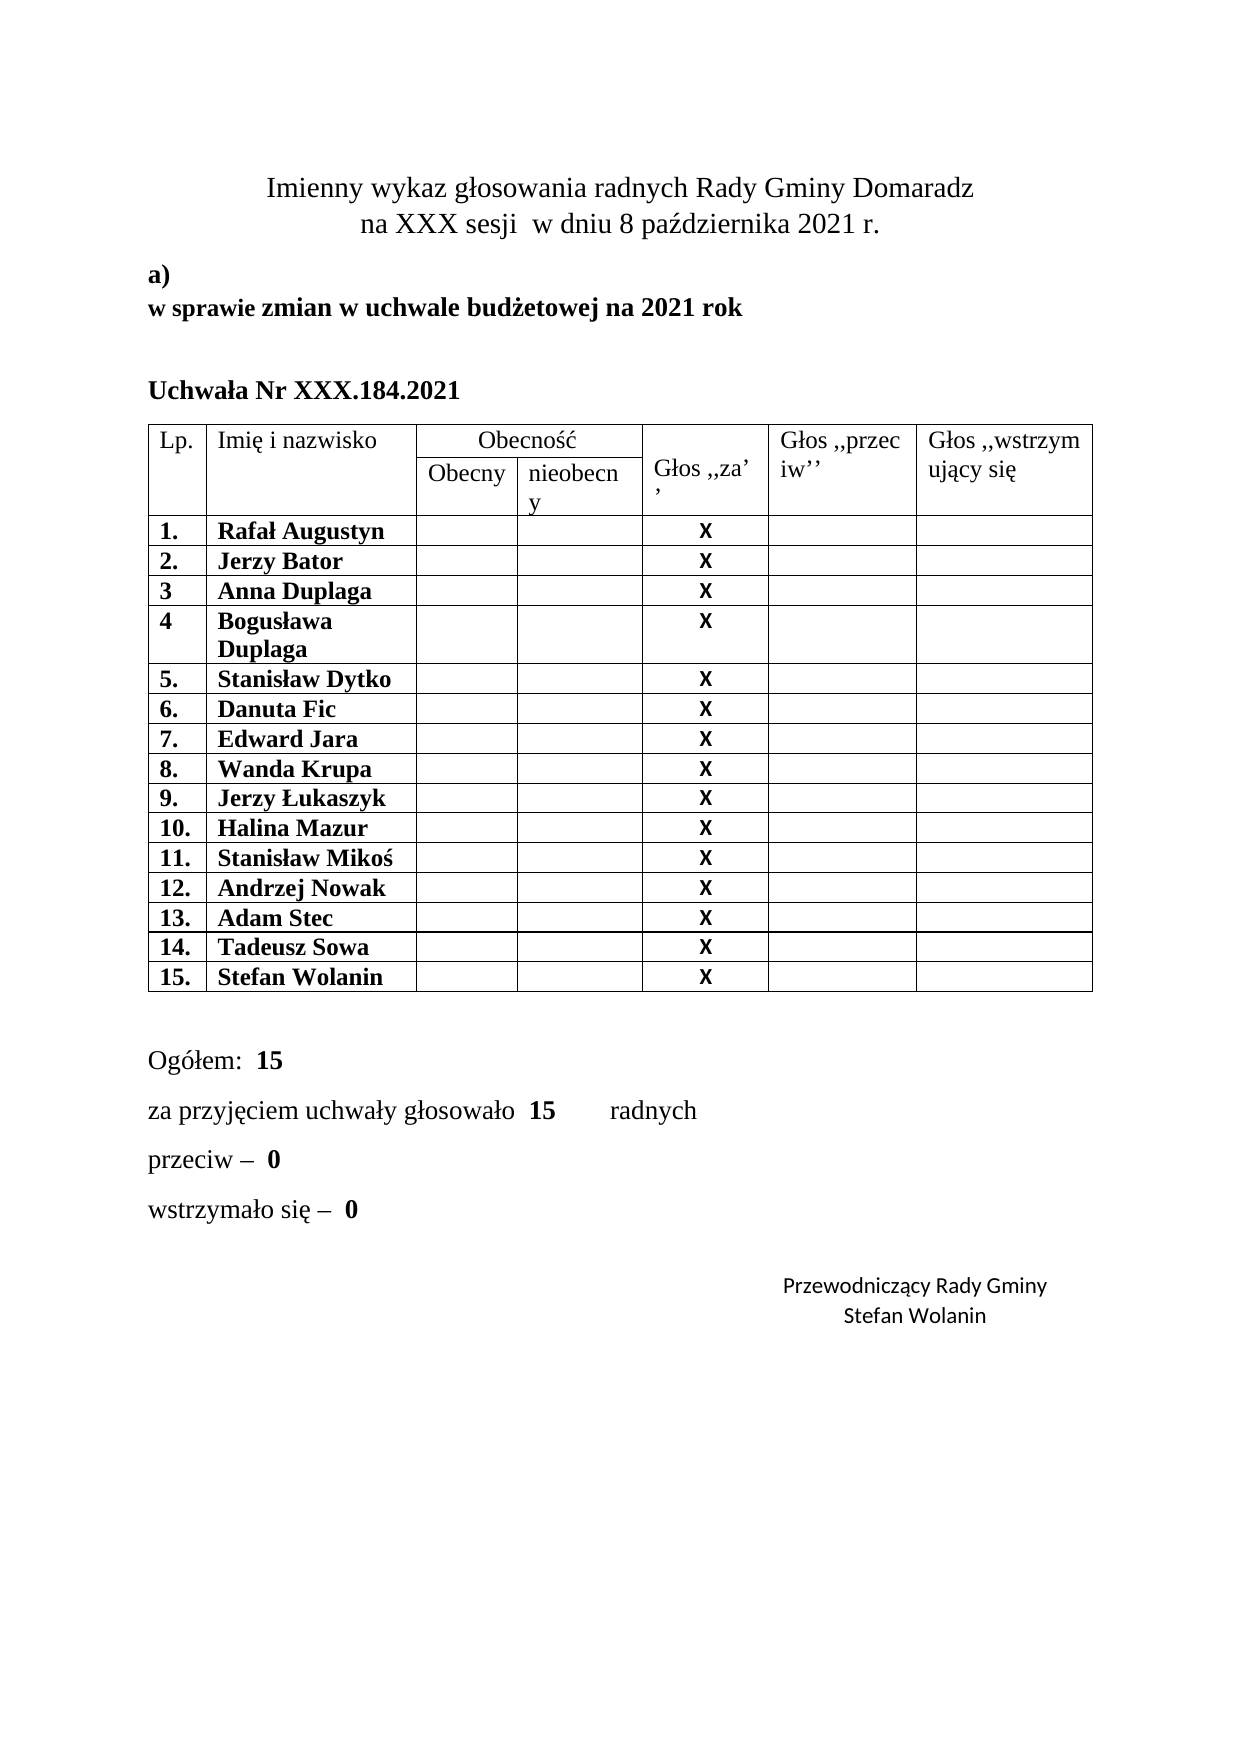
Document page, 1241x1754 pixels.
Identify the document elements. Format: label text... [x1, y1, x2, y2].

table_cell [769, 546, 916, 575]
text Przewodniczący Rady Gminy [664, 1271, 1093, 1299]
table_cell X [643, 784, 768, 812]
table_cell [518, 664, 642, 693]
table_cell [769, 813, 916, 842]
table_cell X [643, 724, 768, 753]
table_cell [417, 813, 517, 842]
table_cell [769, 903, 916, 931]
table_cell [917, 873, 1092, 902]
table_cell 13. [149, 903, 206, 931]
table_cell X [643, 576, 768, 605]
table_cell X [643, 903, 768, 931]
text a) [148, 258, 1093, 289]
table_cell Anna Duplaga [207, 576, 416, 605]
table_cell [518, 784, 642, 812]
table_cell [769, 784, 916, 812]
table_cell [917, 576, 1092, 605]
table_header Głos ,,za’’ [643, 425, 768, 515]
table_cell [518, 576, 642, 605]
text przeciw – 0 [148, 1143, 1093, 1174]
table_cell [417, 576, 517, 605]
table_cell 3 [149, 576, 206, 605]
table_cell X [643, 606, 768, 663]
table_cell [518, 754, 642, 782]
table_cell Danuta Fic [207, 694, 416, 723]
table_cell Jerzy Łukaszyk [207, 784, 416, 812]
table_cell [518, 843, 642, 872]
text za przyjęciem uchwały głosowało 15 radnych [148, 1094, 1093, 1125]
table_cell [518, 933, 642, 961]
table_cell [518, 903, 642, 931]
table_cell [769, 694, 916, 723]
table_cell [917, 962, 1092, 991]
table_cell 1. [149, 516, 206, 545]
table_cell [917, 784, 1092, 812]
table_cell [417, 784, 517, 812]
table_cell [769, 724, 916, 753]
table_cell X [643, 516, 768, 545]
table_cell [769, 606, 916, 663]
text wstrzymało się – 0 [148, 1193, 1093, 1224]
table_cell Rafał Augustyn [207, 516, 416, 545]
table_cell [769, 664, 916, 693]
table_cell Jerzy Bator [207, 546, 416, 575]
table_header Obecność [417, 425, 642, 457]
table_cell [417, 933, 517, 961]
table_cell 6. [149, 694, 206, 723]
table_cell 8. [149, 754, 206, 782]
table_cell X [643, 873, 768, 902]
table_cell [417, 516, 517, 545]
table_header Imię i nazwisko [207, 425, 416, 515]
table_cell Andrzej Nowak [207, 873, 416, 902]
table_cell [518, 962, 642, 991]
table_cell [417, 843, 517, 872]
table_cell Bogusława Duplaga [207, 606, 416, 663]
table_cell [917, 516, 1092, 545]
table_cell 4 [149, 606, 206, 663]
table_cell [417, 606, 517, 663]
table_cell 5. [149, 664, 206, 693]
table_cell [417, 724, 517, 753]
table_cell X [643, 546, 768, 575]
table_cell [917, 933, 1092, 961]
table_cell [518, 724, 642, 753]
table_cell [769, 962, 916, 991]
table_cell 2. [149, 546, 206, 575]
text w sprawie zmian w uchwale budżetowej na 2021 rok [148, 291, 1093, 322]
table_cell [917, 813, 1092, 842]
table_cell [917, 694, 1092, 723]
table_cell Tadeusz Sowa [207, 933, 416, 961]
table_cell Edward Jara [207, 724, 416, 753]
table_cell [417, 546, 517, 575]
table_cell [769, 516, 916, 545]
table_cell [769, 933, 916, 961]
table_cell 7. [149, 724, 206, 753]
table_cell Wanda Krupa [207, 754, 416, 782]
table_cell [769, 843, 916, 872]
table_cell [417, 664, 517, 693]
table_cell [917, 843, 1092, 872]
table_cell [917, 546, 1092, 575]
table_cell [917, 724, 1092, 753]
table_cell 14. [149, 933, 206, 961]
table_cell [518, 606, 642, 663]
table_cell [917, 754, 1092, 782]
text Ogółem: 15 [148, 1044, 1093, 1075]
table_cell X [643, 754, 768, 782]
table_cell 10. [149, 813, 206, 842]
table_header Głos ,,przeciw’’ [769, 425, 916, 515]
table_cell X [643, 933, 768, 961]
table_cell [769, 576, 916, 605]
table_header Głos ,,wstrzymujący się [917, 425, 1092, 515]
table_cell 11. [149, 843, 206, 872]
table_cell 9. [149, 784, 206, 812]
table_cell [417, 903, 517, 931]
table_cell X [643, 962, 768, 991]
text Stefan Wolanin [664, 1301, 1093, 1329]
table_cell X [643, 813, 768, 842]
table_cell X [643, 694, 768, 723]
table_cell [417, 962, 517, 991]
table_cell [518, 813, 642, 842]
table_cell Stanisław Mikoś [207, 843, 416, 872]
table_cell [917, 664, 1092, 693]
table_cell Obecny [417, 458, 517, 515]
table_cell [417, 754, 517, 782]
text Imienny wykaz głosowania radnych Rady Gminy Domaradz na XXX sesji w dniu 8 października 2021 r. [148, 170, 1093, 239]
table_cell [518, 546, 642, 575]
table_cell [518, 694, 642, 723]
table_cell Adam Stec [207, 903, 416, 931]
table_cell [417, 873, 517, 902]
table_cell Halina Mazur [207, 813, 416, 842]
table_header Lp. [149, 425, 206, 515]
table_cell Stefan Wolanin [207, 962, 416, 991]
table_cell [769, 754, 916, 782]
table_cell 15. [149, 962, 206, 991]
table_cell Stanisław Dytko [207, 664, 416, 693]
table_cell [917, 903, 1092, 931]
table_cell X [643, 843, 768, 872]
table_cell [769, 873, 916, 902]
table_cell 12. [149, 873, 206, 902]
table_cell X [643, 664, 768, 693]
table_cell [518, 873, 642, 902]
table_cell nieobecny [518, 458, 642, 515]
table_cell [917, 606, 1092, 663]
table_cell [518, 516, 642, 545]
text Uchwała Nr XXX.184.2021 [148, 374, 1093, 405]
table_cell [417, 694, 517, 723]
